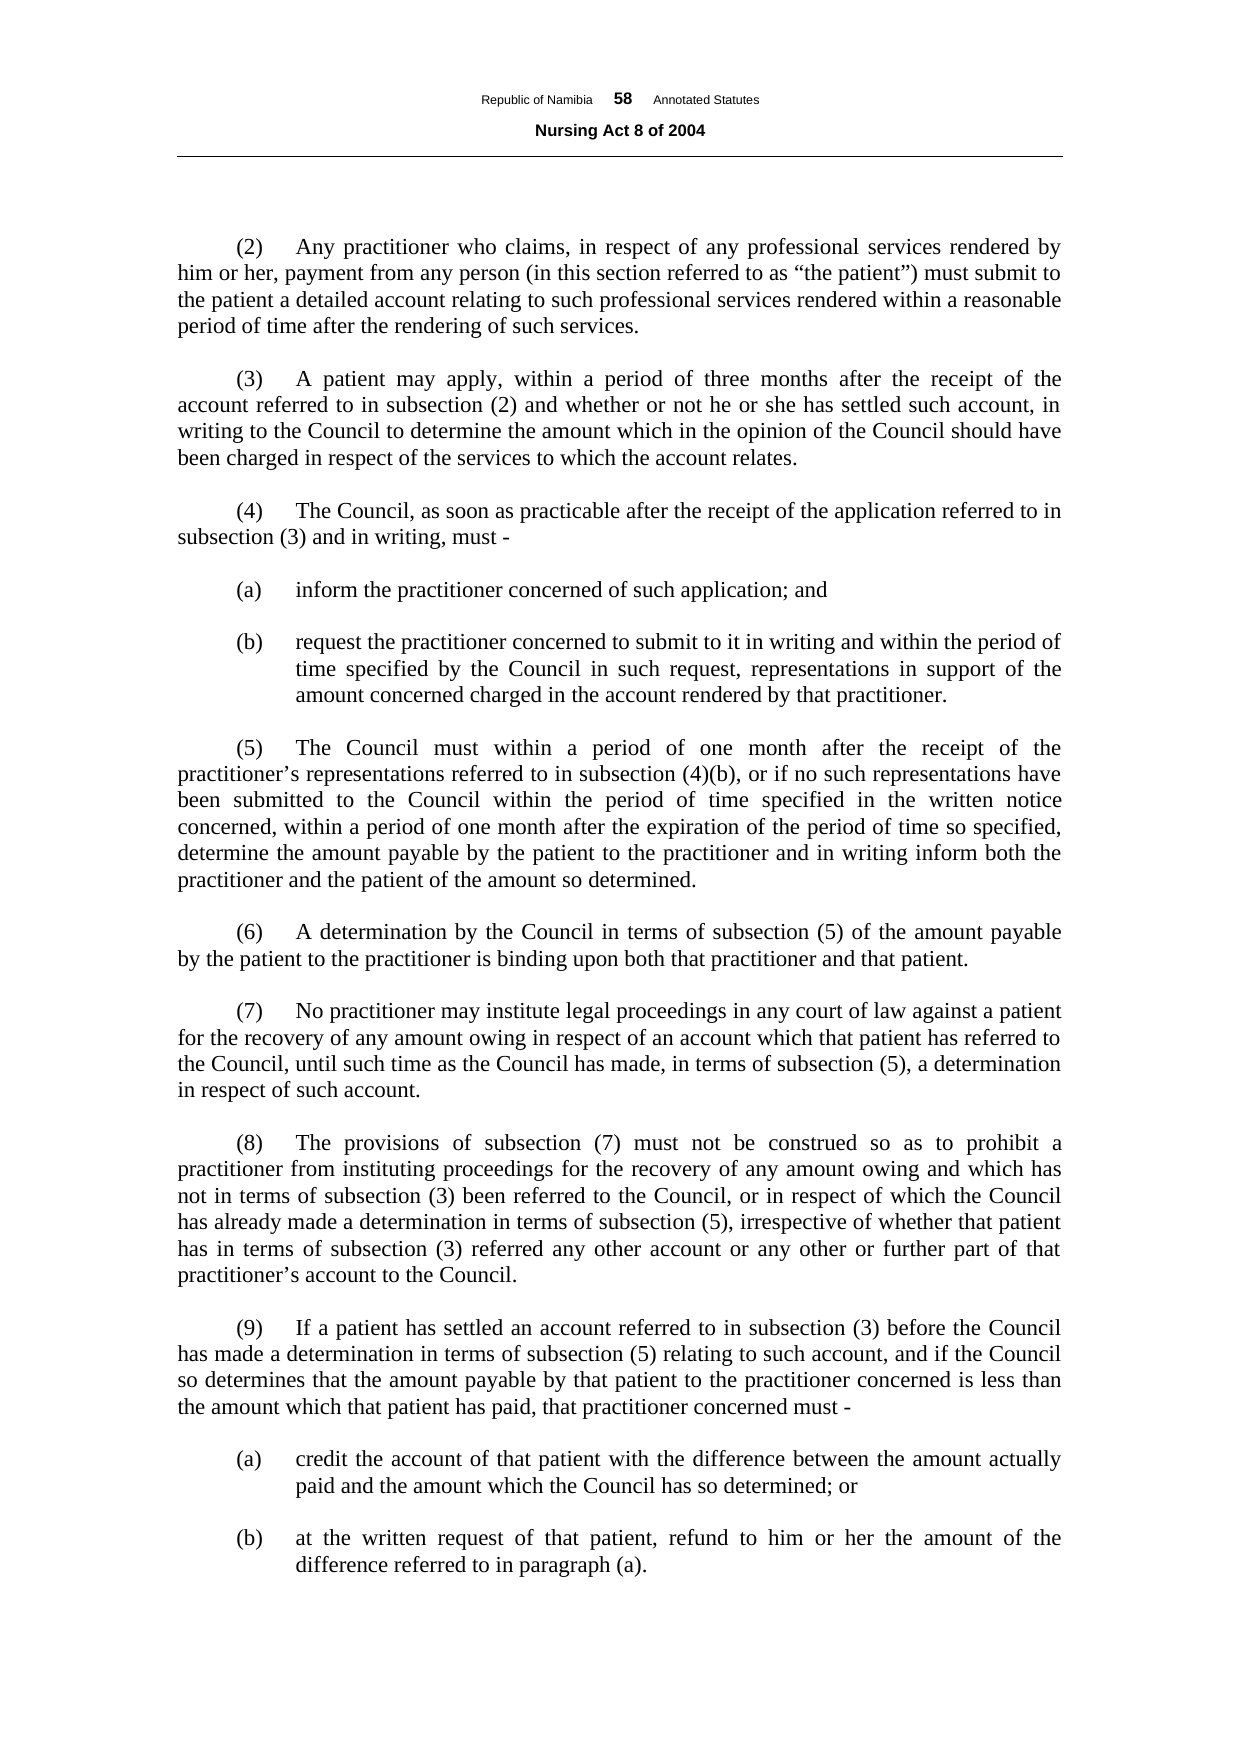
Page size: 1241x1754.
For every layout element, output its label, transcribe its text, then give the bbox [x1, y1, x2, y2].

text (7) No practitioner may institute legal proceedings in any court of law against a patient for the recovery of any amount owing in respect of an account which that patient has referred to the Council, until such time as the Council has made, in terms of subsection (5), a determination in respect of such account. [177, 997, 1063, 1103]
text (2) Any practitioner who claims, in respect of any professional services rendered by him or her, payment from any person (in this section referred to as “the patient”) must submit to the patient a detailed account relating to such professional services rendered within a reasonable period of time after the rendering of such services. [177, 233, 1063, 338]
text (3) A patient may apply, within a period of three months after the receipt of the account referred to in subsection (2) and whether or not he or she has settled such account, in writing to the Council to determine the amount which in the opinion of the Council should have been charged in respect of the services to which the account relates. [177, 365, 1063, 470]
text (8) The provisions of subsection (7) must not be construed so as to prohibit a practitioner from instituting proceedings for the recovery of any amount owing and which has not in terms of subsection (3) been referred to the Council, or in respect of which the Council has already made a determination in terms of subsection (5), irrespective of whether that patient has in terms of subsection (3) referred any other account or any other or further part of that practitioner’s account to the Council. [177, 1129, 1063, 1287]
text (9) If a patient has settled an account referred to in subsection (3) before the Council has made a determination in terms of subsection (5) relating to such account, and if the Council so determines that the amount payable by that patient to the practitioner concerned is less than the amount which that patient has paid, that practitioner concerned must - [177, 1314, 1063, 1419]
text (4) The Council, as soon as practicable after the receipt of the application referred to in subsection (3) and in writing, must - [177, 497, 1063, 549]
text (a) inform the practitioner concerned of such application; and [236, 576, 1063, 602]
text (b) request the practitioner concerned to submit to it in writing and within the period of time specified by the Council in such request, representations in support of the amount concerned charged in the account rendered by that practitioner. [236, 628, 1063, 707]
text (5) The Council must within a period of one month after the receipt of the practitioner’s representations referred to in subsection (4)(b), or if no such representations have been submitted to the Council within the period of time specified in the written notice concerned, within a period of one month after the expiration of the period of time so specified, determine the amount payable by the patient to the practitioner and in writing inform both the practitioner and the patient of the amount so determined. [177, 734, 1063, 892]
text (a) credit the account of that patient with the difference between the amount actually paid and the amount which the Council has so determined; or [236, 1445, 1063, 1498]
text (6) A determination by the Council in terms of subsection (5) of the amount payable by the patient to the practitioner is binding upon both that practitioner and that patient. [177, 918, 1063, 971]
text (b) at the written request of that patient, refund to him or her the amount of the difference referred to in paragraph (a). [236, 1524, 1063, 1577]
